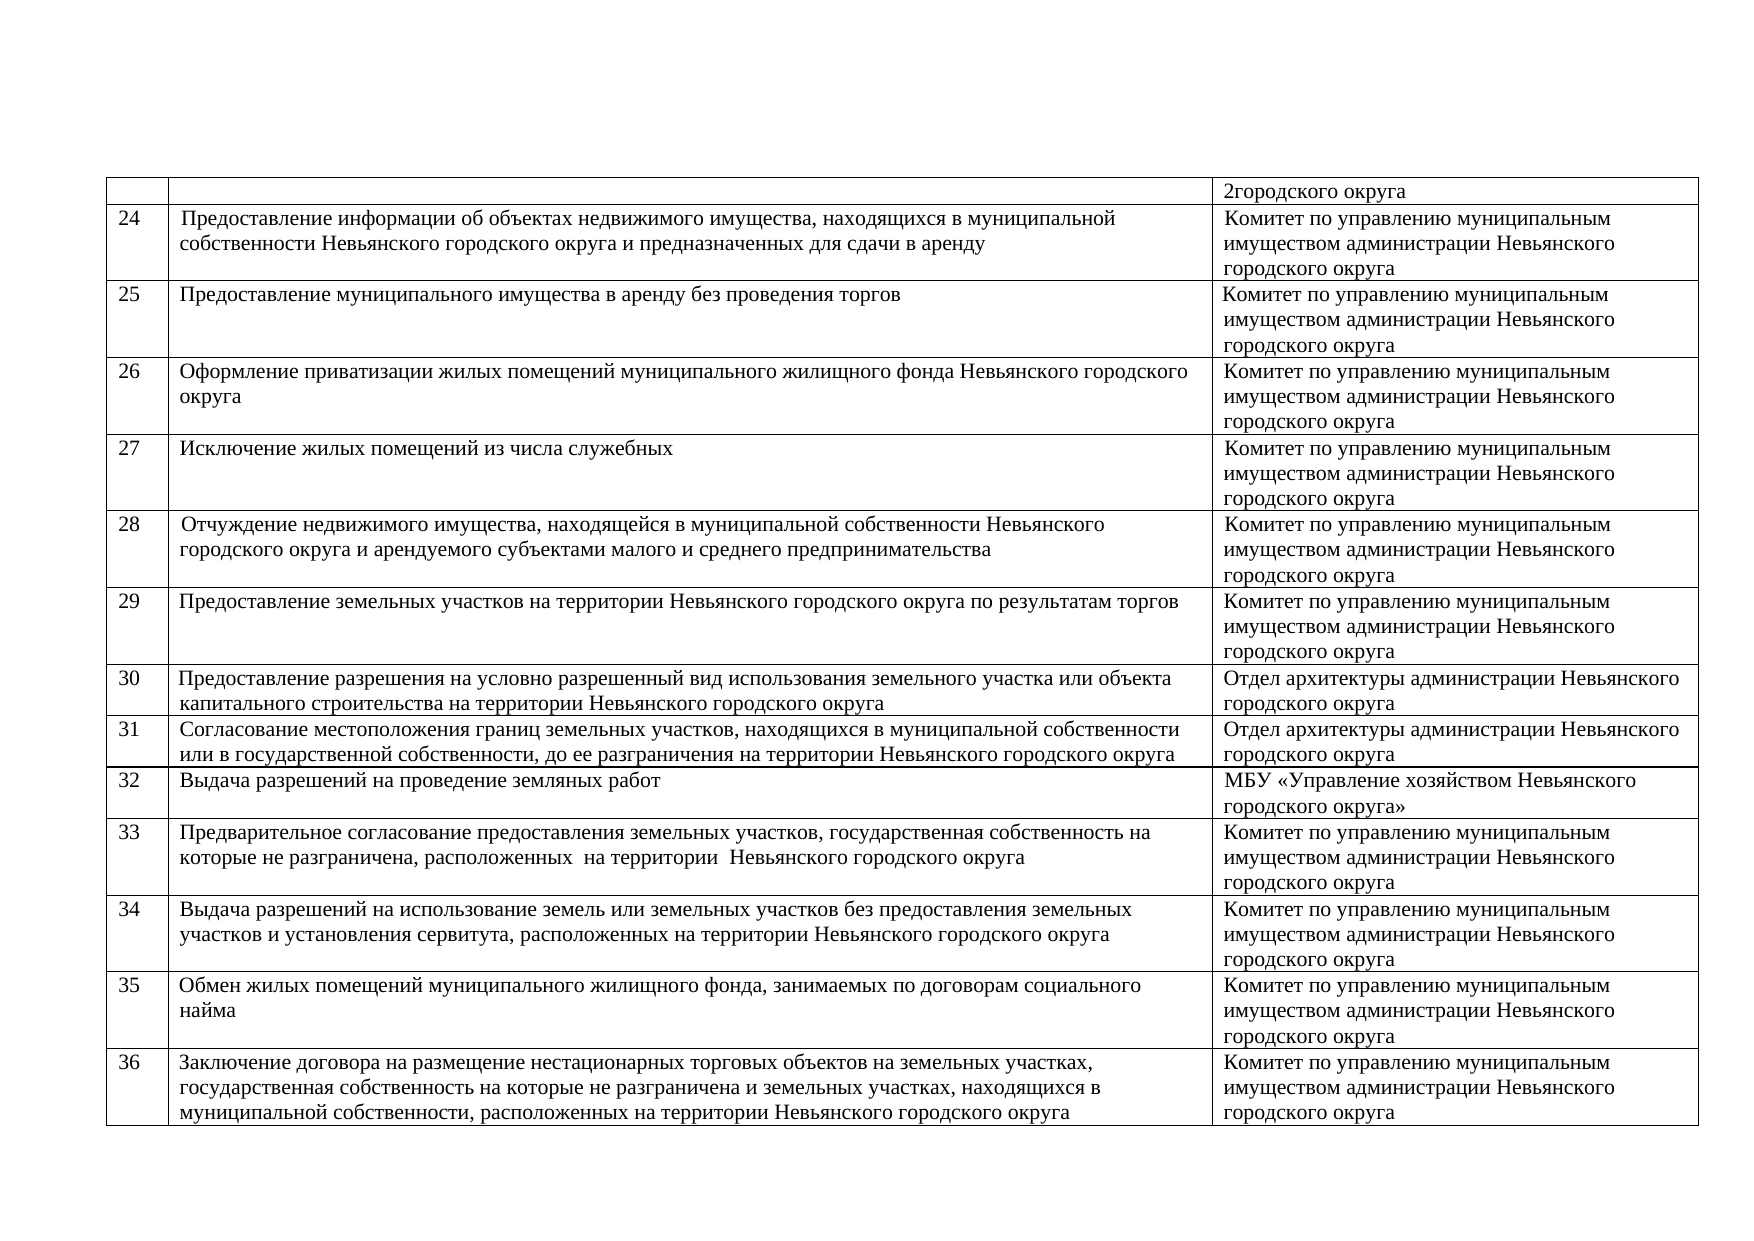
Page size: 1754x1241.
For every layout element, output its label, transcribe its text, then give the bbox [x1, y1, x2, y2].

table_cell 29 [107, 588, 168, 663]
table_cell 26 [107, 358, 168, 433]
table_cell Оформление приватизации жилых помещений муниципального жилищного фонда Невьянского городского округа [169, 358, 1212, 433]
table_cell Комитет по управлению муниципальным имуществом администрации Невьянского городского округа [1213, 281, 1698, 357]
table_cell Комитет по управлению муниципальным имуществом администрации Невьянского городского округа [1213, 588, 1698, 663]
table_cell Отчуждение недвижимого имущества, находящейся в муниципальной собственности Невьянского городского округа и арендуемого субъектами малого и среднего предпринимательства [169, 511, 1212, 587]
table_cell 27 [107, 435, 168, 510]
table_cell Предоставление информации об объектах недвижимого имущества, находящихся в муниципальной собственности Невьянского городского округа и предназначенных для сдачи в аренду [169, 205, 1212, 280]
table_cell Предоставление земельных участков на территории Невьянского городского округа по результатам торгов [169, 588, 1212, 663]
table_cell Исключение жилых помещений из числа служебных [169, 435, 1212, 510]
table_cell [1213, 178, 1698, 203]
table_cell Предоставление муниципального имущества в аренду без проведения торгов [169, 281, 1212, 357]
table_cell Комитет по управлению муниципальным имуществом администрации Невьянского городского округа [1213, 435, 1698, 510]
table_cell 31 [107, 716, 168, 766]
table_cell 28 [107, 511, 168, 587]
table_cell 30 [107, 665, 168, 715]
table_cell МБУ «Управление хозяйством Невьянского городского округа» [1213, 768, 1698, 818]
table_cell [169, 178, 1212, 203]
table_cell 35 [107, 972, 168, 1048]
table_cell Комитет по управлению муниципальным имуществом администрации Невьянского городского округа [1213, 205, 1698, 280]
table_cell Комитет по управлению муниципальным имуществом администрации Невьянского городского округа [1213, 511, 1698, 587]
table_cell 33 [107, 819, 168, 894]
table_cell Комитет по управлению муниципальным имуществом администрации Невьянского городского округа [1213, 972, 1698, 1048]
table_cell Согласование местоположения границ земельных участков, находящихся в муниципальной собственности или в государственной собственности, до ее разграничения на территории Невьянского городского округа [169, 716, 1212, 766]
table_cell Предоставление разрешения на условно разрешенный вид использования земельного участка или объекта капитального строительства на территории Невьянского городского округа [169, 665, 1212, 715]
table_cell Комитет по управлению муниципальным имуществом администрации Невьянского городского округа [1213, 358, 1698, 433]
table_cell Выдача разрешений на использование земель или земельных участков без предоставления земельных участков и установления сервитута, расположенных на территории Невьянского городского округа [169, 896, 1212, 971]
table_cell Отдел архитектуры администрации Невьянского городского округа [1213, 716, 1698, 766]
table_cell Предварительное согласование предоставления земельных участков, государственная собственность на которые не разграничена, расположенных на территории Невьянского городского округа [169, 819, 1212, 894]
table_cell 36 [107, 1049, 168, 1124]
table_cell Выдача разрешений на проведение земляных работ [169, 768, 1212, 818]
table_cell Заключение договора на размещение нестационарных торговых объектов на земельных участках, государственная собственность на которые не разграничена и земельных участках, находящихся в муниципальной собственности, расположенных на территории Невьянского городского округа [169, 1049, 1212, 1124]
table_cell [1213, 1049, 1698, 1124]
table_cell 34 [107, 896, 168, 971]
table_cell Отдел архитектуры администрации Невьянского городского округа [1213, 665, 1698, 715]
table_cell 25 [107, 281, 168, 357]
table_cell Комитет по управлению муниципальным имуществом администрации Невьянского городского округа [1213, 819, 1698, 894]
table_cell 23 [107, 178, 168, 203]
table_cell 24 [107, 205, 168, 280]
table_cell Обмен жилых помещений муниципального жилищного фонда, занимаемых по договорам социального найма [169, 972, 1212, 1048]
table_cell 32 [107, 768, 168, 818]
table_cell Комитет по управлению муниципальным имуществом администрации Невьянского городского округа [1213, 896, 1698, 971]
